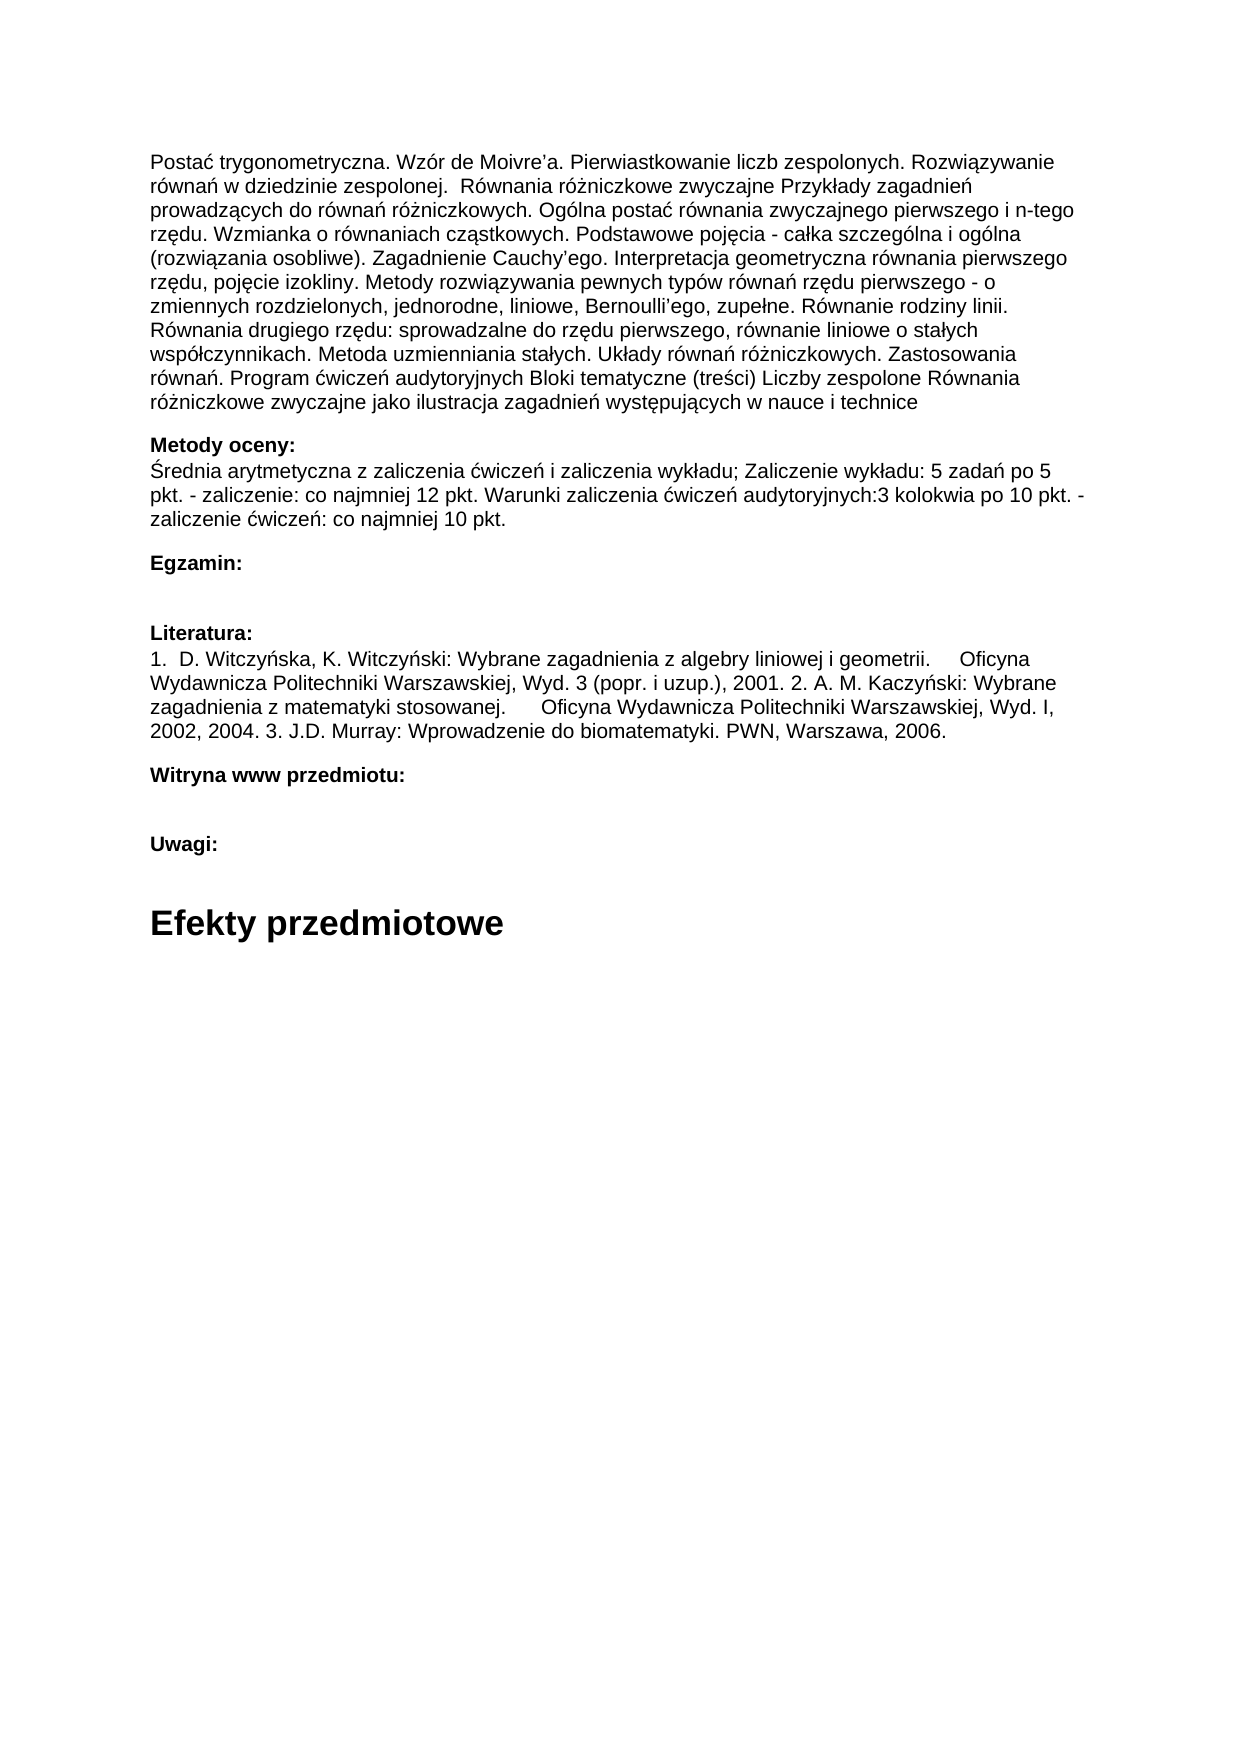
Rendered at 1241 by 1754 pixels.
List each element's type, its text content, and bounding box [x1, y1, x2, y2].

text Egzamin: [150, 551, 1090, 575]
text Uwagi: [150, 832, 1090, 856]
text Literatura: [150, 621, 1090, 645]
text Metody oceny: [150, 433, 1090, 457]
subtitle Efekty przedmiotowe [150, 902, 1090, 943]
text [150, 150, 1090, 413]
text 1. D. Witczyńska, K. Witczyński: Wybrane zagadnienia z algebry liniowej i geometrii. Oficyna Wydawnicza Politechniki Warszawskiej, Wyd. 3 (popr. i uzup.), 2001. 2. A. M. Kaczyński: Wybrane zagadnienia z matematyki stosowanej. Oficyna Wydawnicza Politechniki Warszawskiej, Wyd. I, 2002, 2004. 3. J.D. Murray: Wprowadzenie do biomatematyki. PWN, Warszawa, 2006. [150, 647, 1090, 743]
text Średnia arytmetyczna z zaliczenia ćwiczeń i zaliczenia wykładu; Zaliczenie wykładu: 5 zadań po 5 pkt. - zaliczenie: co najmniej 12 pkt. Warunki zaliczenia ćwiczeń audytoryjnych:3 kolokwia po 10 pkt. -zaliczenie ćwiczeń: co najmniej 10 pkt. [150, 459, 1090, 531]
text Witryna www przedmiotu: [150, 762, 1090, 786]
